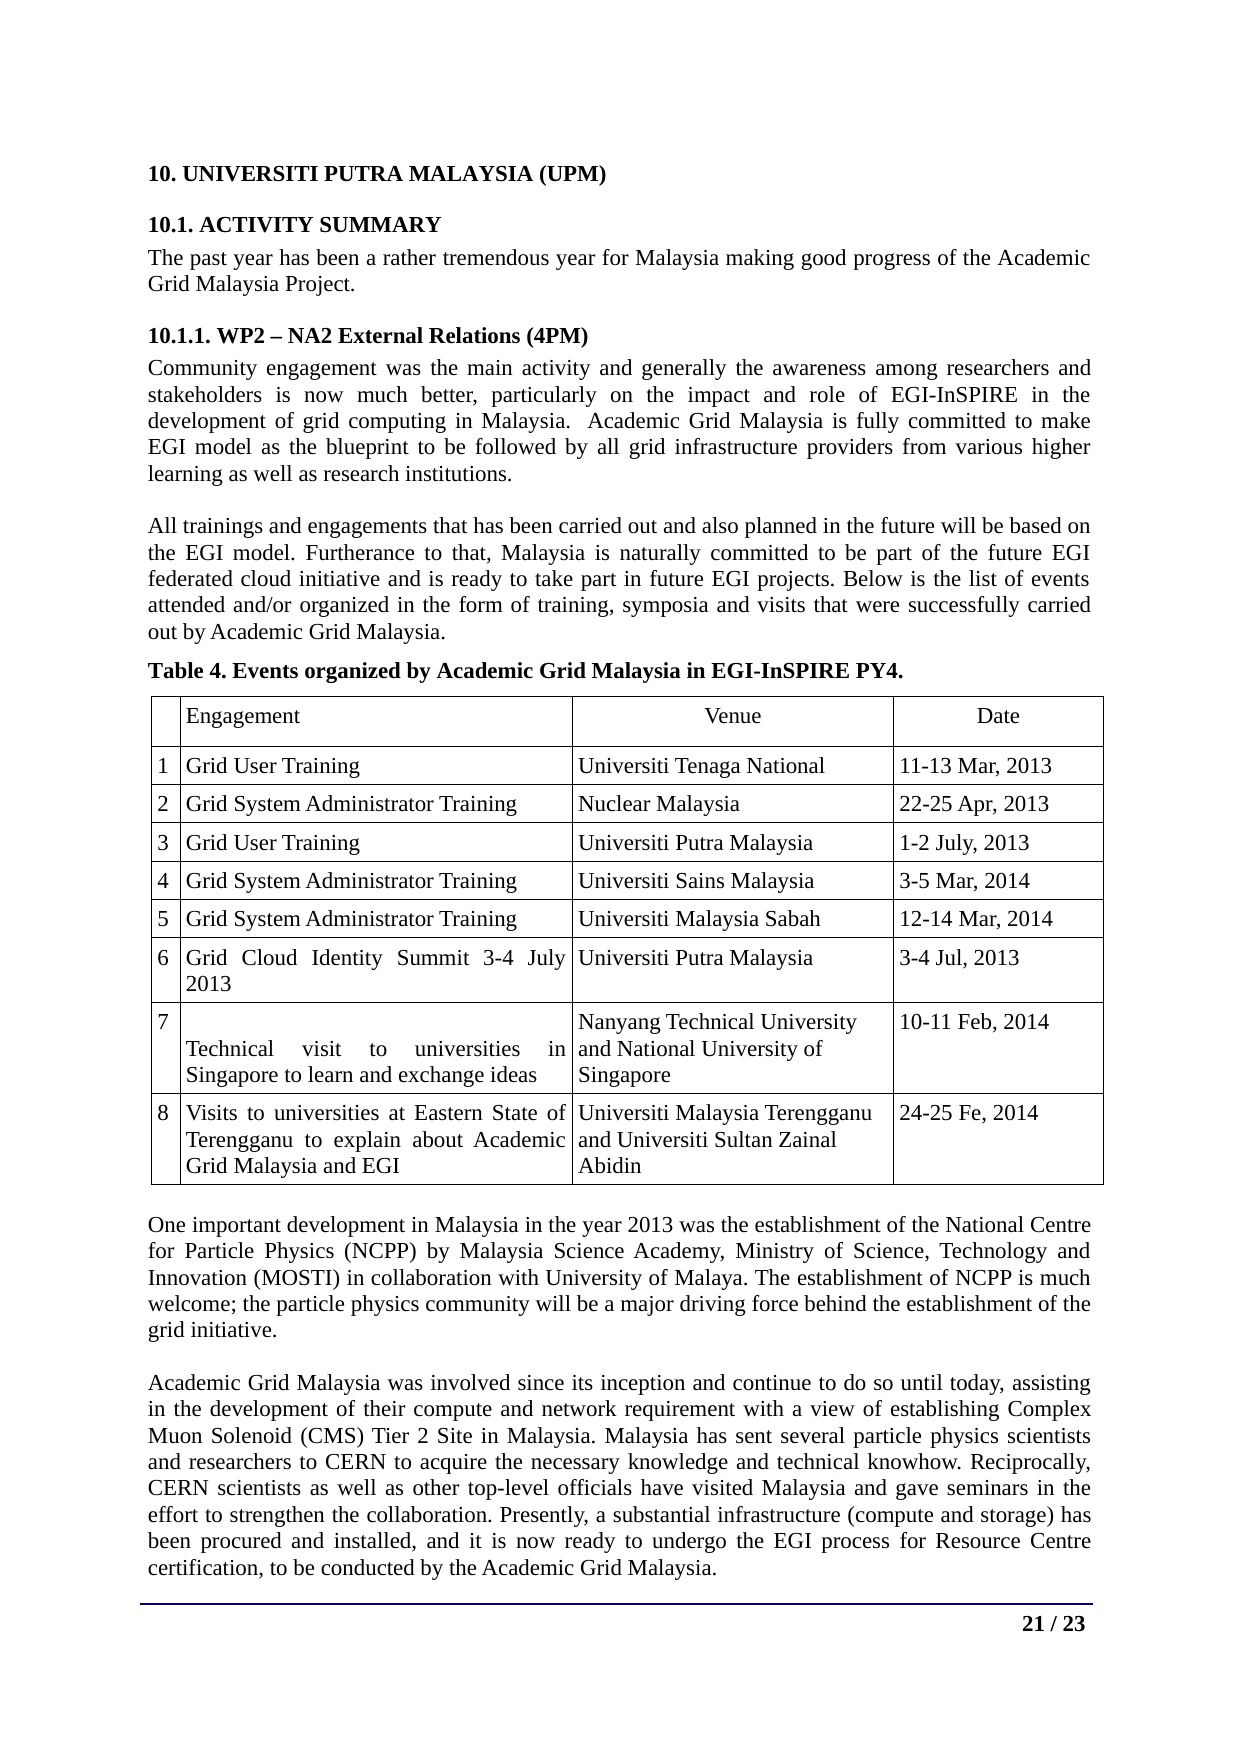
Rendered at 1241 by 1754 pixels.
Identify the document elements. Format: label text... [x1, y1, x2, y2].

table_cell 5 [152, 900, 180, 937]
table_header Date [894, 697, 1103, 746]
table_cell 24-25 Fe, 2014 [894, 1094, 1103, 1184]
table_cell 12-14 Mar, 2014 [894, 900, 1103, 937]
table_header Engagement [181, 697, 572, 746]
table_cell Nuclear Malaysia [573, 785, 893, 822]
text The past year has been a rather tremendous year for Malaysia making good progress of the Academic Grid Malaysia Project. [148, 244, 1093, 297]
text Table 4. Events organized by Academic Grid Malaysia in EGI-InSPIRE PY4. [148, 657, 1093, 683]
table_cell 1 [152, 747, 180, 784]
table_cell 6 [152, 938, 180, 1002]
table_cell Universiti Malaysia Sabah [573, 900, 893, 937]
table_cell 1-2 July, 2013 [894, 823, 1103, 861]
table_cell 4 [152, 862, 180, 899]
table_cell Universiti Malaysia Terengganu and Universiti Sultan Zainal Abidin [573, 1094, 893, 1184]
table_cell Grid Cloud Identity Summit 3-4 July 2013 [181, 938, 572, 1002]
table_cell Technical visit to universities in Singapore to learn and exchange ideas [181, 1003, 572, 1093]
table_cell 11-13 Mar, 2013 [894, 747, 1103, 784]
table_cell 8 [152, 1094, 180, 1184]
table_header [152, 697, 180, 746]
table_cell Universiti Sains Malaysia [573, 862, 893, 899]
table_cell 3-5 Mar, 2014 [894, 862, 1103, 899]
subtitle Activity Summary [148, 211, 1093, 238]
text One important development in Malaysia in the year 2013 was the establishment of the National Centre for Particle Physics (NCPP) by Malaysia Science Academy, Ministry of Science, Technology and Innovation (MOSTI) in collaboration with University of Malaya. The establishment of NCPP is much welcome; the particle physics community will be a major driving force behind the establishment of the grid initiative. [148, 1211, 1093, 1343]
table_cell Grid System Administrator Training [181, 862, 572, 899]
text Academic Grid Malaysia was involved since its inception and continue to do so until today, assisting in the development of their compute and network requirement with a view of establishing Complex Muon Solenoid (CMS) Tier 2 Site in Malaysia. Malaysia has sent several particle physics scientists and researchers to CERN to acquire the necessary knowledge and technical knowhow. Reciprocally, CERN scientists as well as other top-level officials have visited Malaysia and gave seminars in the effort to strengthen the collaboration. Presently, a substantial infrastructure (compute and storage) has been procured and installed, and it is now ready to undergo the EGI process for Resource Centre certification, to be conducted by the Academic Grid Malaysia. [148, 1369, 1093, 1580]
table_cell Universiti Tenaga National [573, 747, 893, 784]
table_cell Universiti Putra Malaysia [573, 823, 893, 861]
table_cell 3 [152, 823, 180, 861]
table_cell 10-11 Feb, 2014 [894, 1003, 1103, 1093]
table_cell 2 [152, 785, 180, 822]
table_cell Nanyang Technical University and National University of Singapore [573, 1003, 893, 1093]
table_cell Grid User Training [181, 747, 572, 784]
table_cell Visits to universities at Eastern State of Terengganu to explain about Academic Grid Malaysia and EGI [181, 1094, 572, 1184]
subtitle Universiti Putra Malaysia (UPM) [148, 160, 1093, 186]
table_header Venue [573, 697, 893, 746]
table_cell Grid System Administrator Training [181, 900, 572, 937]
text All trainings and engagements that has been carried out and also planned in the future will be based on the EGI model. Furtherance to that, Malaysia is naturally committed to be part of the future EGI federated cloud initiative and is ready to take part in future EGI projects. Below is the list of events attended and/or organized in the form of training, symposia and visits that were successfully carried out by Academic Grid Malaysia. [148, 512, 1093, 644]
table_cell 7 [152, 1003, 180, 1093]
text Community engagement was the main activity and generally the awareness among researchers and stakeholders is now much better, particularly on the impact and role of EGI-InSPIRE in the development of grid computing in Malaysia. Academic Grid Malaysia is fully committed to make EGI model as the blueprint to be followed by all grid infrastructure providers from various higher learning as well as research institutions. [148, 354, 1093, 486]
table_cell Universiti Putra Malaysia [573, 938, 893, 1002]
table_cell 22-25 Apr, 2013 [894, 785, 1103, 822]
subtitle WP2 – NA2 External Relations (4PM) [148, 322, 1093, 348]
table_cell 3-4 Jul, 2013 [894, 938, 1103, 1002]
table_cell Grid System Administrator Training [181, 785, 572, 822]
table_cell Grid User Training [181, 823, 572, 861]
